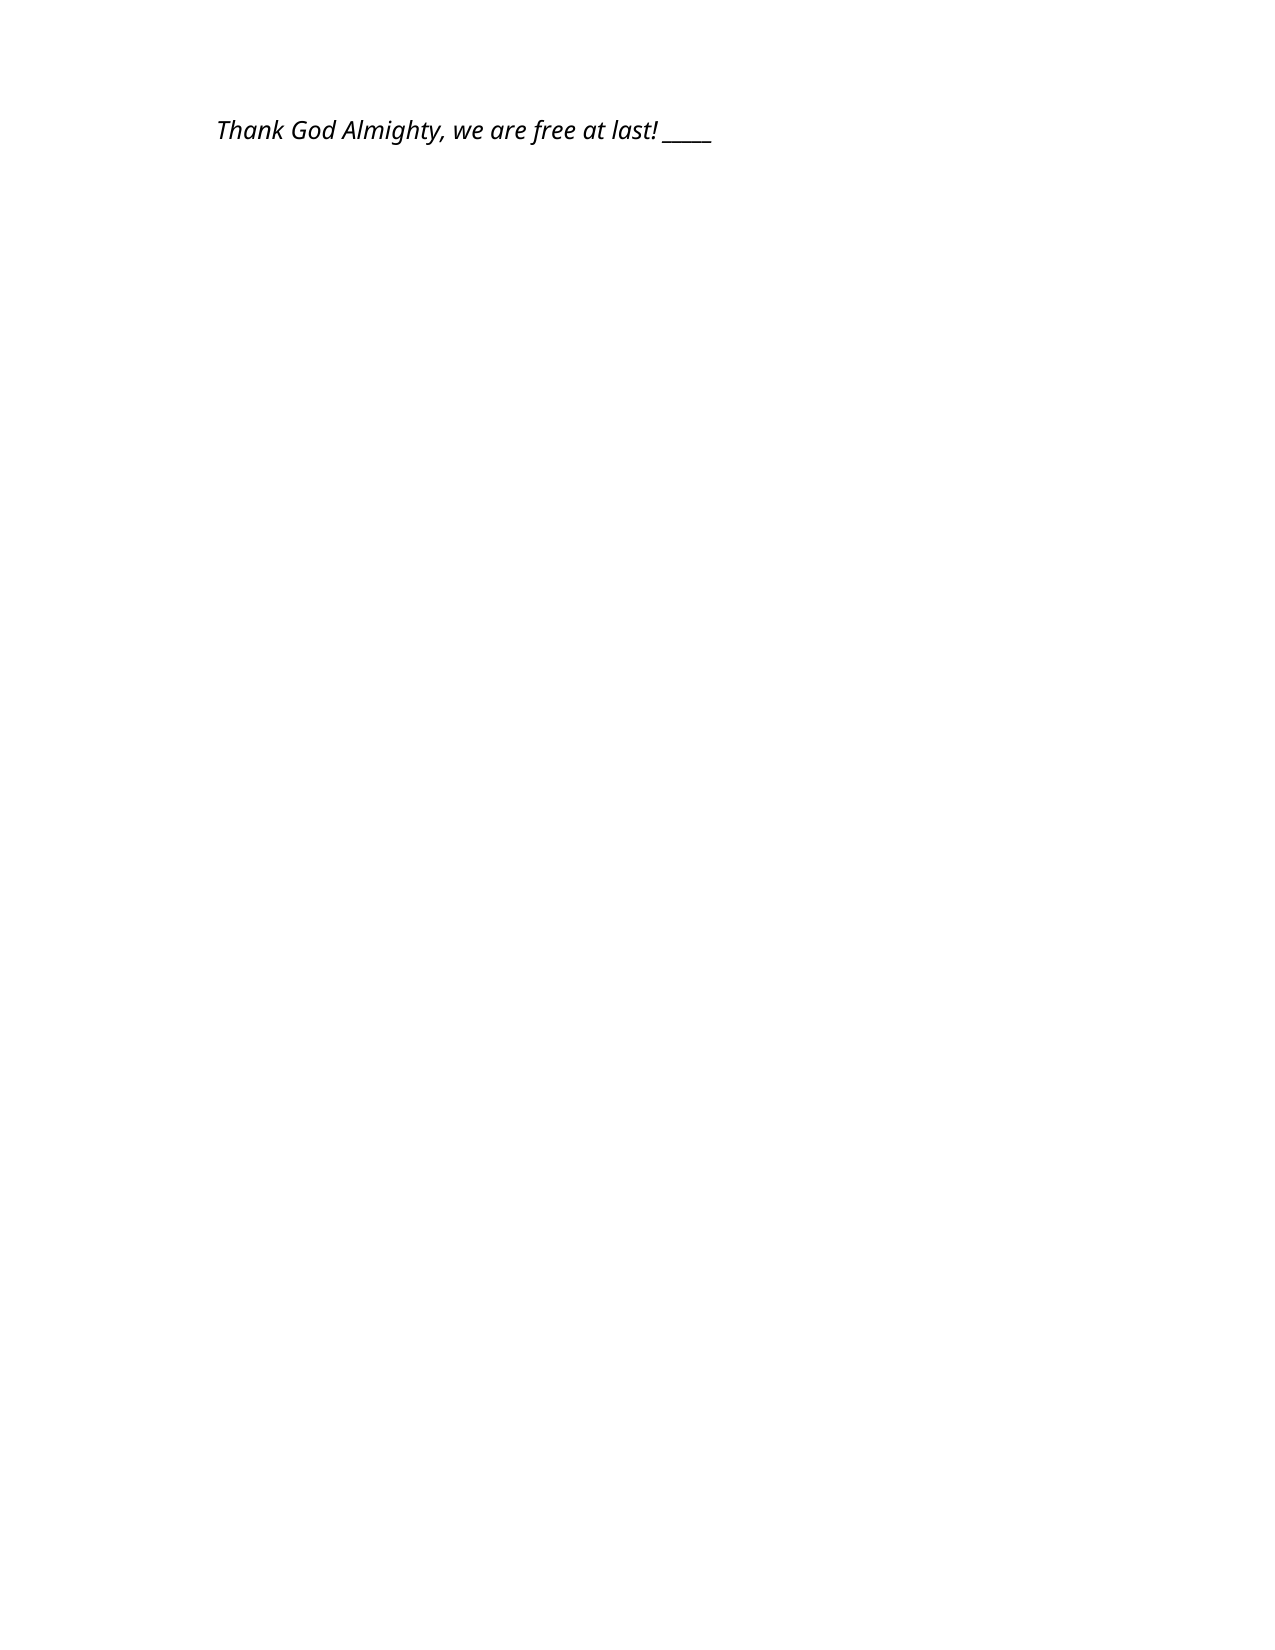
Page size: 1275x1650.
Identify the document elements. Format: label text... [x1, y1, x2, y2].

text Thank God Almighty, we are free at last! _____ [112, 112, 1162, 147]
